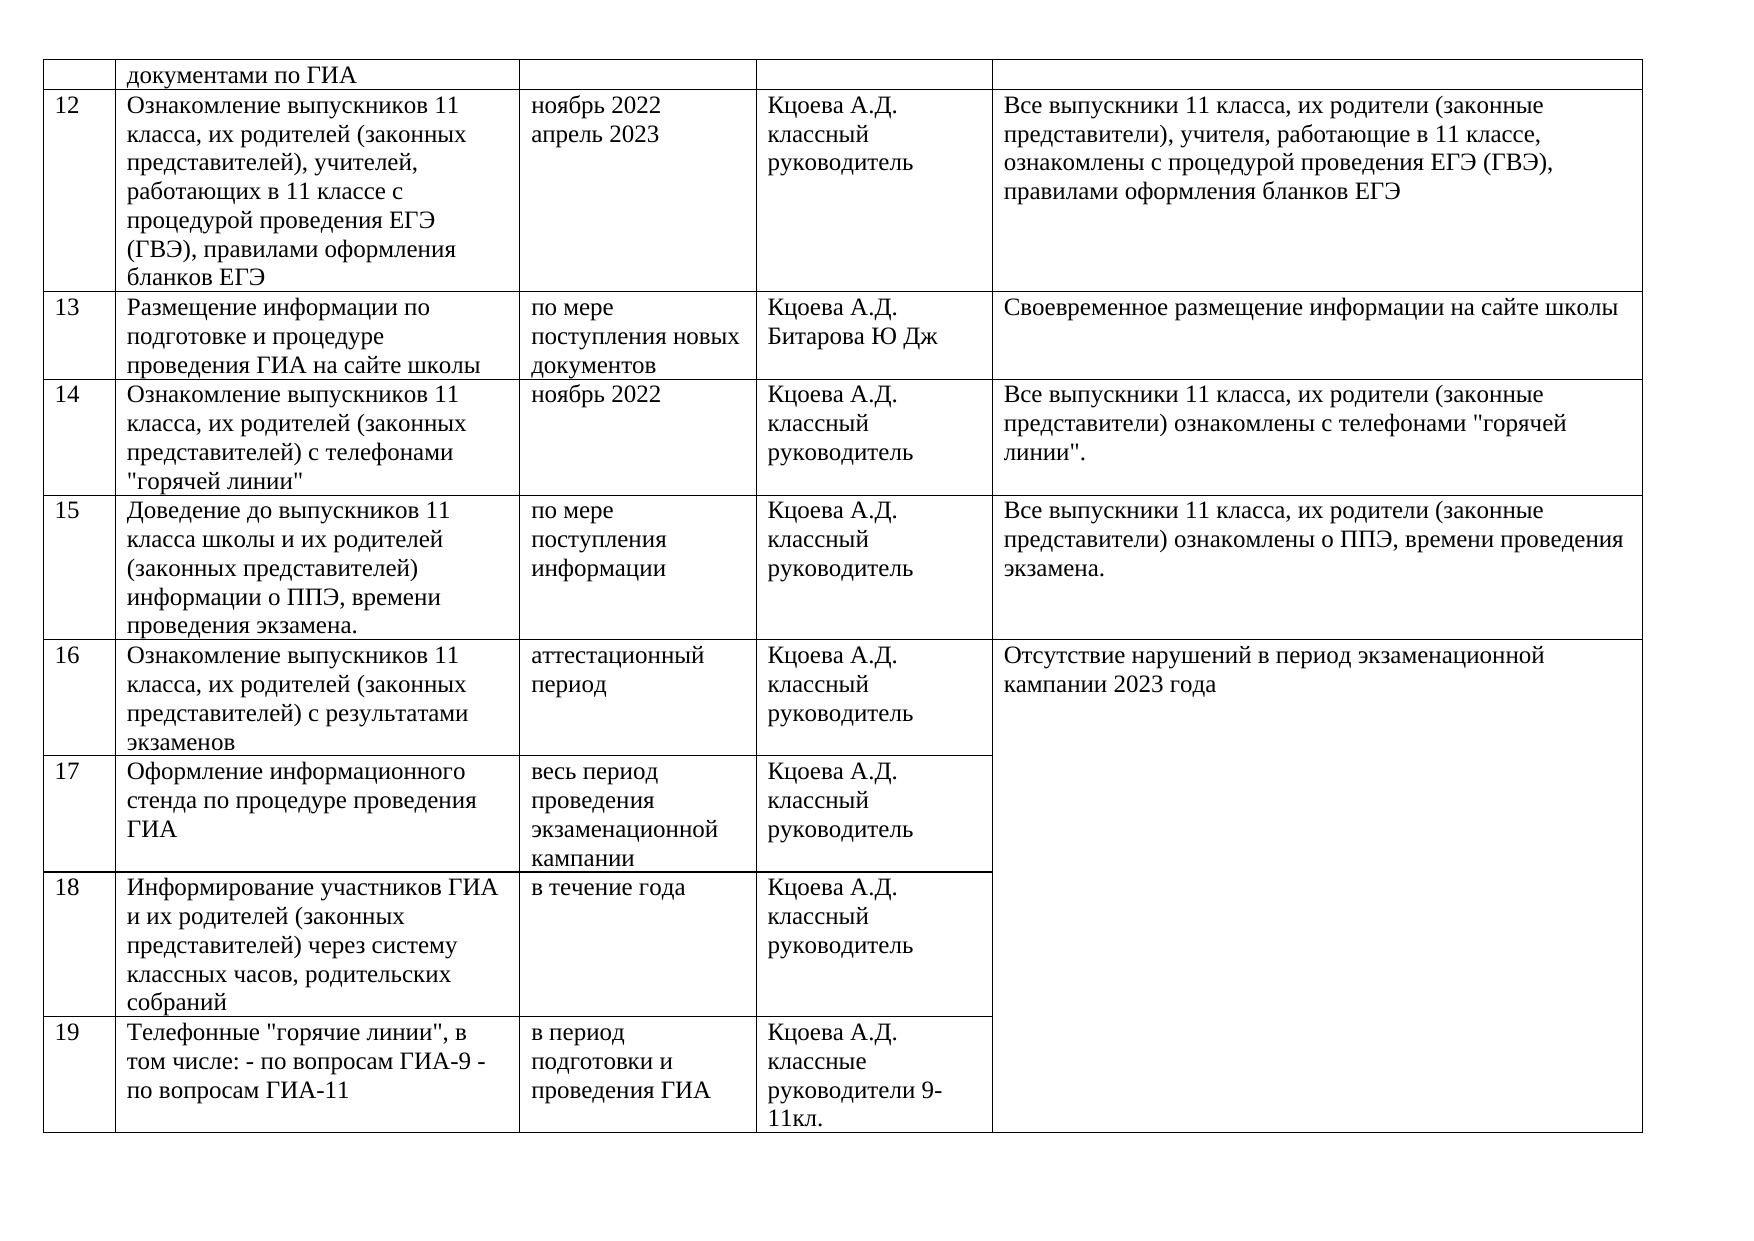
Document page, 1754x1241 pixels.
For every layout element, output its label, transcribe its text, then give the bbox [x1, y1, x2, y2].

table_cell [993, 60, 1642, 89]
table_cell в период подготовки и проведения ГИА [520, 1017, 756, 1132]
table_cell Телефонные "горячие линии", в том числе: - по вопросам ГИА-9 - по вопросам ГИА-11 [116, 1017, 519, 1132]
table_cell аттестационный период [520, 640, 756, 755]
table_cell Кцоева А.Д. классный руководитель [757, 873, 992, 1016]
table_cell 18 [44, 873, 115, 1016]
table_cell весь период проведения экзаменационной кампании [520, 756, 756, 871]
table_cell Размещение информации по подготовке и процедуре проведения ГИА на сайте школы [116, 292, 519, 378]
table_cell Кцоева А.Д. классный руководитель [757, 380, 992, 494]
table_cell Ознакомление выпускников 11 класса, их родителей (законных представителей) с результатами экзаменов [116, 640, 519, 755]
table_cell Кцоева А.Д. классный руководитель [757, 640, 992, 755]
table_cell 17 [44, 756, 115, 871]
table_cell Все выпускники 11 класса, их родители (законные представители) ознакомлены о ППЭ, времени проведения экзамена. [993, 496, 1642, 639]
table_cell по мере поступления информации [520, 496, 756, 639]
table_cell 14 [44, 380, 115, 494]
table_cell 12 [44, 90, 115, 291]
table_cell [116, 60, 519, 89]
table_cell ноябрь 2022 апрель 2023 [520, 90, 756, 291]
table_cell Кцоева А.Д. Битарова Ю Дж [757, 292, 992, 378]
table_cell Все выпускники 11 класса, их родители (законные представители) ознакомлены с телефонами "горячей линии". [993, 380, 1642, 494]
table_cell Ознакомление выпускников 11 класса, их родителей (законных представителей), учителей, работающих в 11 классе с процедурой проведения ЕГЭ (ГВЭ), правилами оформления бланков ЕГЭ [116, 90, 519, 291]
table_cell ноябрь 2022 [520, 380, 756, 494]
table_cell Все выпускники 11 класса, их родители (законные представители), учителя, работающие в 11 классе, ознакомлены с процедурой проведения ЕГЭ (ГВЭ), правилами оформления бланков ЕГЭ [993, 90, 1642, 291]
table_cell Кцоева А.Д. классный руководитель [757, 90, 992, 291]
table_cell Информирование участников ГИА и их родителей (законных представителей) через систему классных часов, родительских собраний [116, 873, 519, 1016]
table_cell 19 [44, 1017, 115, 1132]
table_cell Кцоева А.Д. классный руководитель [757, 756, 992, 871]
table_cell 16 [44, 640, 115, 755]
table_cell Своевременное размещение информации на сайте школы [993, 292, 1642, 378]
table_cell Кцоева А.Д. классный руководитель [757, 496, 992, 639]
table_cell Оформление информационного стенда по процедуре проведения ГИА [116, 756, 519, 871]
table_cell Ознакомление выпускников 11 класса, их родителей (законных представителей) с телефонами "горячей линии" [116, 380, 519, 494]
table_cell в течение года [520, 873, 756, 1016]
table_cell 13 [44, 292, 115, 378]
table_cell 15 [44, 496, 115, 639]
table_cell 11 [44, 60, 115, 89]
table_cell Доведение до выпускников 11 класса школы и их родителей (законных представителей) информации о ППЭ, времени проведения экзамена. [116, 496, 519, 639]
table_cell Кцоева А.Д. классные руководители 9-11кл. [757, 1017, 992, 1132]
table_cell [757, 60, 992, 89]
table_cell по мере поступления новых документов [520, 292, 756, 378]
table_cell Отсутствие нарушений в период экзаменационной кампании 2023 года [993, 640, 1642, 1132]
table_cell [520, 60, 756, 89]
